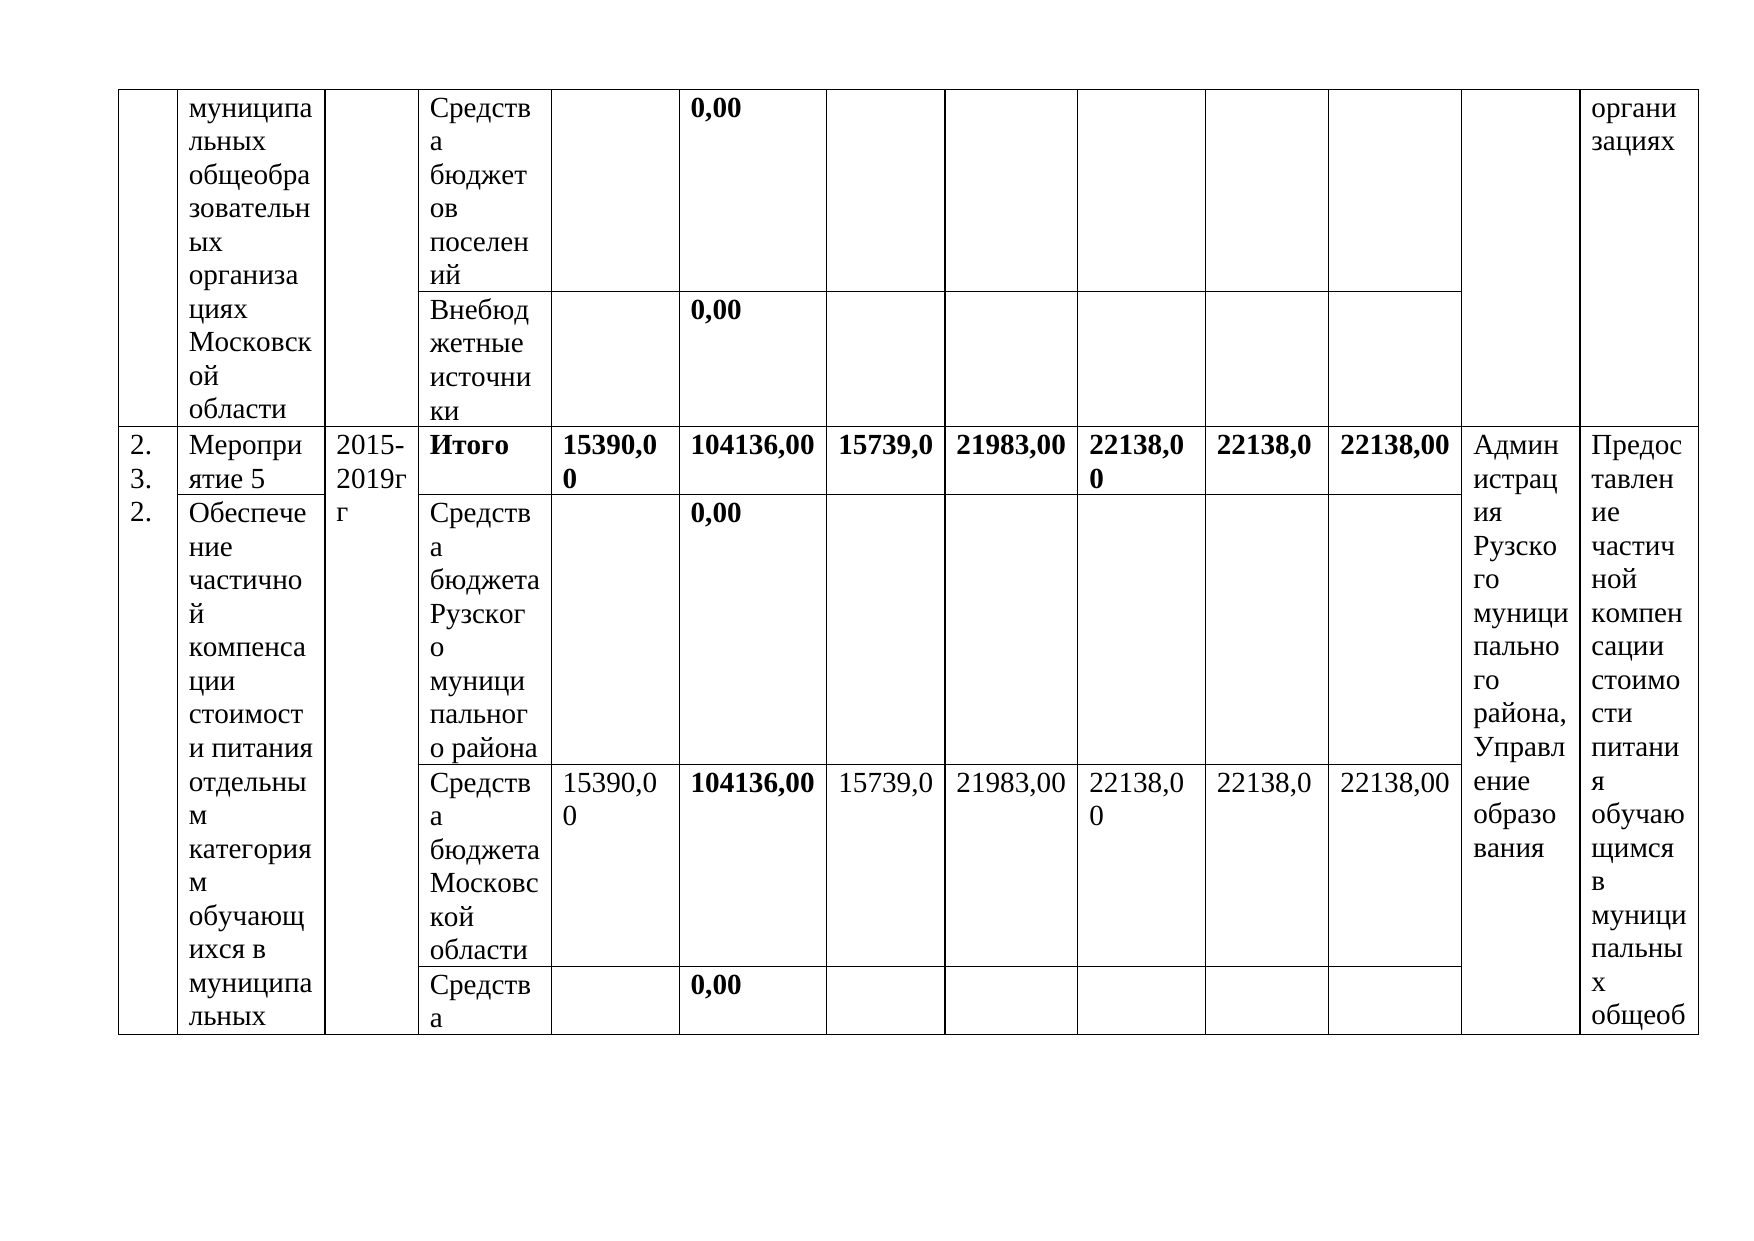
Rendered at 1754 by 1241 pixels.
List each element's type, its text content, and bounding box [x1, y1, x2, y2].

table_cell 0,00 [680, 967, 826, 1034]
table_cell [1206, 967, 1328, 1034]
table_cell [946, 495, 1077, 764]
table_cell [827, 292, 944, 426]
table_cell [946, 90, 1077, 291]
table_cell 104136,00 [680, 427, 826, 494]
table_cell [552, 292, 679, 426]
table_cell 15390,00 [552, 765, 679, 966]
table_cell 15390,00 [552, 427, 679, 494]
table_cell [827, 967, 944, 1034]
table_cell 2015-2019гг [326, 427, 418, 1034]
table_cell 0,00 [680, 292, 826, 426]
table_cell [1078, 967, 1205, 1034]
table_cell [552, 90, 679, 291]
table_cell 22138,0 [1206, 427, 1328, 494]
table_cell Предоставление частичной компенсации стоимости питания обучающимся в муниципальных общеобразовательных организациях в Московской области [1581, 427, 1698, 1034]
table_cell Средства бюджета Московской области [419, 765, 551, 966]
table_cell Администрация Рузского муниципального района, Управление образования [1462, 427, 1579, 1034]
table_cell [1329, 967, 1461, 1034]
table_cell 104136,00 [680, 765, 826, 966]
table_cell Итого [419, 427, 551, 494]
table_cell 2.3.2. [119, 427, 177, 1034]
table_cell [1206, 495, 1328, 764]
table_cell [1078, 292, 1205, 426]
table_cell 22138,00 [1329, 765, 1461, 966]
table_cell 15739,0 [827, 765, 944, 966]
table_cell [946, 292, 1077, 426]
table_cell [552, 495, 679, 764]
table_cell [419, 967, 551, 1034]
table_cell 22138,0 [1206, 765, 1328, 966]
table_cell Средства бюджета Рузского муниципального района [419, 495, 551, 764]
table_cell [1078, 90, 1205, 291]
table_cell [1329, 292, 1461, 426]
table_cell Средства бюджетов поселений [419, 90, 551, 291]
table_cell [552, 967, 679, 1034]
table_cell Обеспечение частичной компенсации стоимости питания отдельным категориям обучающихся в муниципальных общеобразовательных организациях в Московской области и частных общеобразовательных организациях в Московской области, имеющих государственную аккредитацию [178, 495, 324, 1034]
table_cell 22138,00 [1078, 427, 1205, 494]
table_cell [946, 967, 1077, 1034]
table_cell 21983,00 [946, 765, 1077, 966]
table_cell 22138,00 [1078, 765, 1205, 966]
table_cell [1329, 495, 1461, 764]
table_cell 0,00 [680, 495, 826, 764]
table_cell [1329, 90, 1461, 291]
table_cell Внебюджетные источники [419, 292, 551, 426]
table_cell [827, 495, 944, 764]
table_cell 21983,00 [946, 427, 1077, 494]
table_cell [1206, 292, 1328, 426]
table_cell 15739,0 [827, 427, 944, 494]
table_cell [827, 90, 944, 291]
table_cell 22138,00 [1329, 427, 1461, 494]
table_cell [1078, 495, 1205, 764]
table_cell 0,00 [680, 90, 826, 291]
table_cell Мероприятие 5 [178, 427, 324, 494]
table_cell [1206, 90, 1328, 291]
